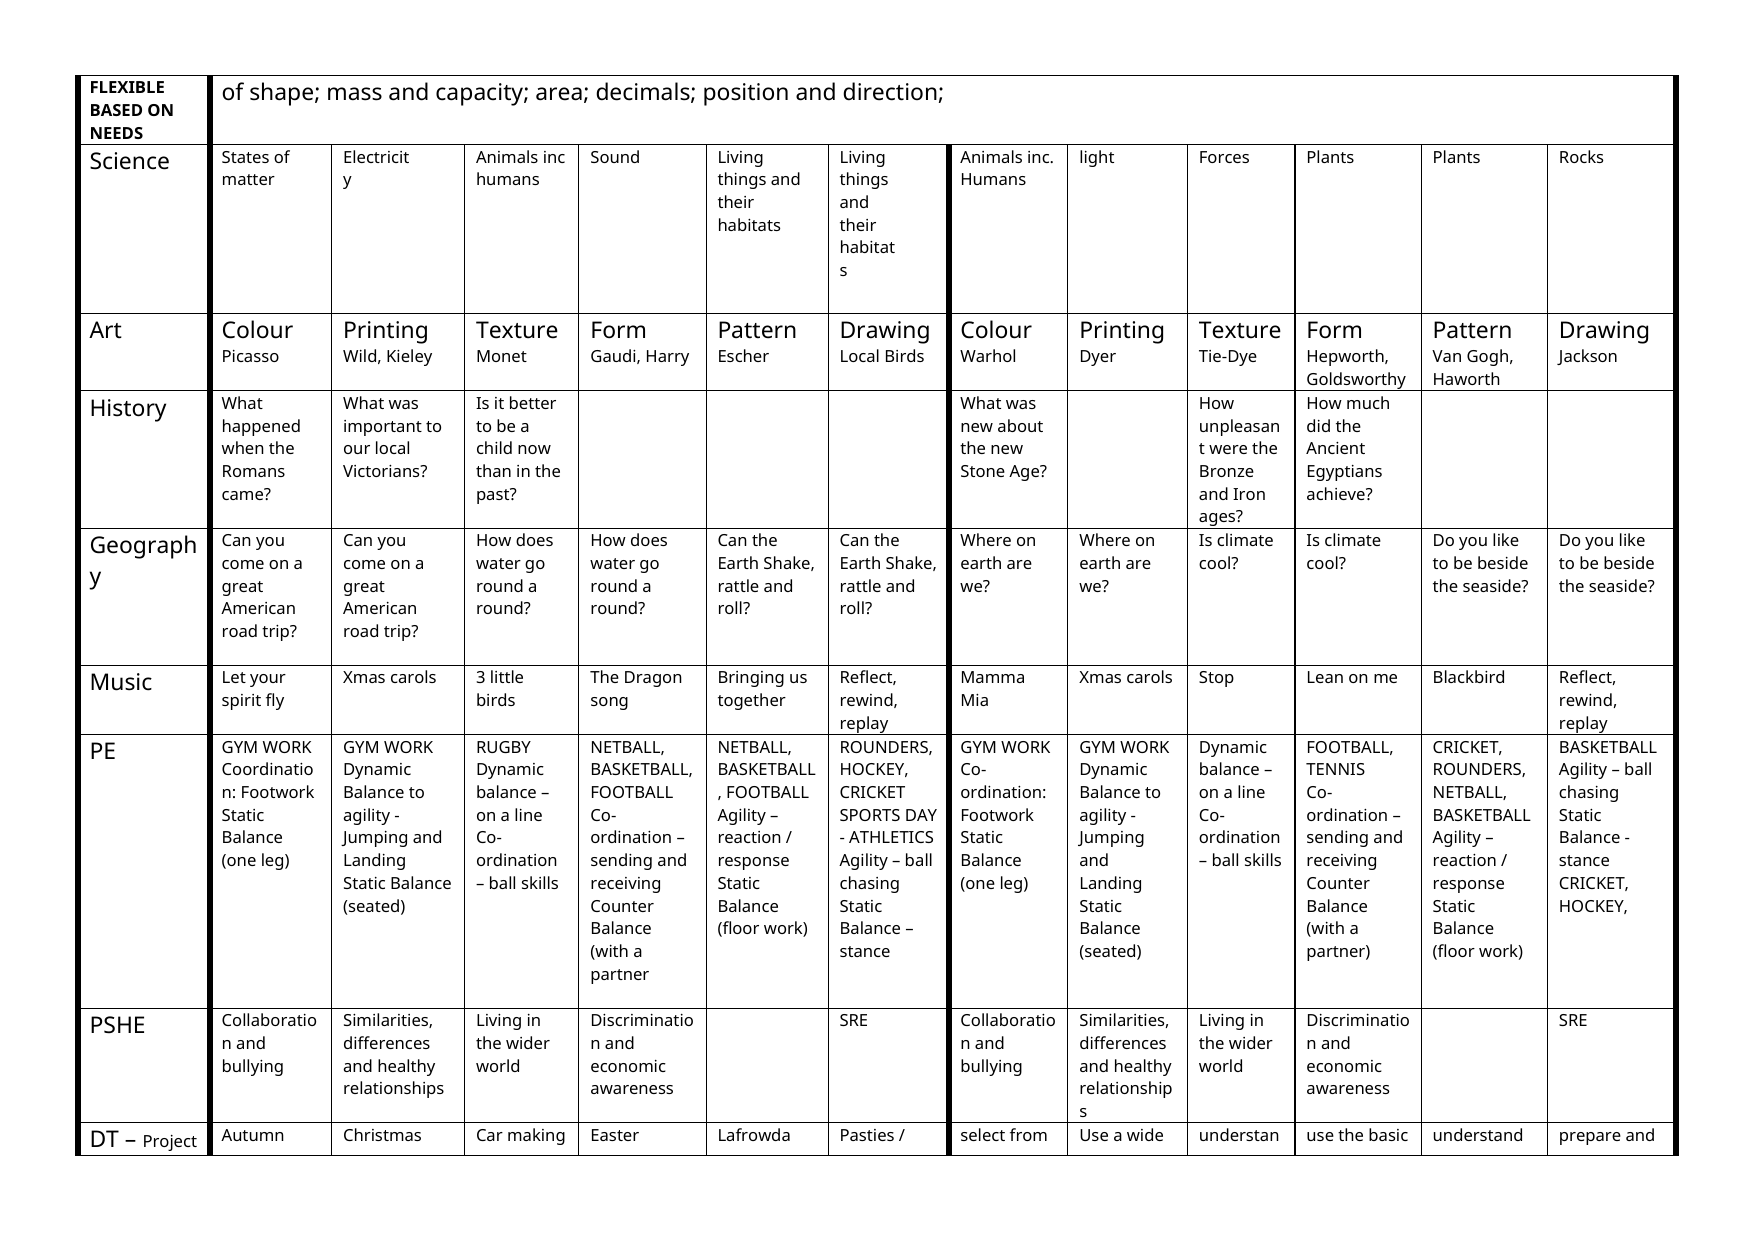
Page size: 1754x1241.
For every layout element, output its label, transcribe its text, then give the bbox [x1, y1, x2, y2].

table_cell States of matter [213, 145, 331, 313]
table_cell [1068, 1123, 1187, 1154]
table_cell PE [81, 735, 207, 1008]
table_cell CRICKET, ROUNDERS, NETBALL, BASKETBALL Agility – reaction / response Static Balance (floor work) [1422, 735, 1547, 1008]
table_cell [1422, 391, 1547, 528]
table_cell NETBALL, BASKETBALL, FOOTBALL Agility – reaction / response Static Balance (floor work) [707, 735, 828, 1008]
table_cell [829, 391, 946, 528]
table_cell Discrimination and economic awareness [579, 1009, 706, 1122]
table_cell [829, 1123, 946, 1154]
table_cell Blackbird [1422, 666, 1547, 734]
table_cell SRE [1548, 1009, 1673, 1122]
table_cell [579, 391, 706, 528]
table_cell Printing Dyer [1068, 314, 1187, 390]
table_cell SRE [829, 1009, 946, 1122]
table_cell Animals inc humans [465, 145, 578, 313]
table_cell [1548, 1123, 1673, 1154]
table_cell FOOTBALL, TENNIS Co-ordination – sending and receiving Counter Balance (with a partner) [1296, 735, 1421, 1008]
table_cell What was important to our local Victorians? [332, 391, 464, 528]
table_cell Geography [81, 529, 207, 665]
table_cell Xmas carols [1068, 666, 1187, 734]
table_cell Living things and their habitats [707, 145, 828, 313]
table_cell GYM WORK Co-ordination: Footwork Static Balance (one leg) [952, 735, 1067, 1008]
table_cell NETBALL, BASKETBALL, FOOTBALL Co-ordination – sending and receiving Counter Balance (with a partner [579, 735, 706, 1008]
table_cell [952, 1123, 1067, 1154]
table_cell Living things and their habitats [829, 145, 946, 313]
table_cell History [81, 391, 207, 528]
table_cell Let your spirit fly [213, 666, 331, 734]
table_cell Drawing Local Birds [829, 314, 946, 390]
table_cell Discrimination and economic awareness [1296, 1009, 1421, 1122]
table_cell Plants [1296, 145, 1421, 313]
table_cell Xmas carols [332, 666, 464, 734]
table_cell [465, 1123, 578, 1154]
table_cell GYM WORK Dynamic Balance to agility - Jumping and Landing Static Balance (seated) [332, 735, 464, 1008]
table_cell PSHE [81, 1009, 207, 1122]
table_cell Reflect, rewind, replay [1548, 666, 1673, 734]
table_cell Texture Monet [465, 314, 578, 390]
table_cell GYM WORK Dynamic Balance to agility - Jumping and Landing Static Balance (seated) [1068, 735, 1187, 1008]
table_cell Do you like to be beside the seaside? [1548, 529, 1673, 665]
table_cell [1422, 1009, 1547, 1122]
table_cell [1296, 1123, 1421, 1154]
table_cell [1188, 1123, 1294, 1154]
table_cell Printing Wild, Kieley [332, 314, 464, 390]
table_cell Art [81, 314, 207, 390]
table_cell Collaboration and bullying [952, 1009, 1067, 1122]
table_cell Rocks [1548, 145, 1673, 313]
table_cell The Dragon song [579, 666, 706, 734]
table_cell Animals inc. Humans [952, 145, 1067, 313]
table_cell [81, 76, 207, 144]
table_cell [1548, 391, 1673, 528]
table_cell RUGBY Dynamic balance – on a line Co-ordination – ball skills [465, 735, 578, 1008]
table_cell [707, 391, 828, 528]
table_cell Music [81, 666, 207, 734]
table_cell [1422, 1123, 1547, 1154]
table_cell How much did the Ancient Egyptians achieve? [1296, 391, 1421, 528]
table_cell Form Hepworth, Goldsworthy [1296, 314, 1421, 390]
table_cell Where on earth are we? [1068, 529, 1187, 665]
table_cell light [1068, 145, 1187, 313]
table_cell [332, 1123, 464, 1154]
table_cell Form Gaudi, Harry [579, 314, 706, 390]
table_cell Similarities, differences and healthy relationships [1068, 1009, 1187, 1122]
table_cell How unpleasant were the Bronze and Iron ages? [1188, 391, 1294, 528]
table_cell Is climate cool? [1296, 529, 1421, 665]
table_cell Can the Earth Shake, rattle and roll? [707, 529, 828, 665]
table_cell What happened when the Romans came? [213, 391, 331, 528]
table_cell Is it better to be a child now than in the past? [465, 391, 578, 528]
table_cell How does water go round a round? [579, 529, 706, 665]
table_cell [81, 1123, 207, 1154]
table_cell Living in the wider world [465, 1009, 578, 1122]
table_cell Colour Warhol [952, 314, 1067, 390]
table_cell Living in the wider world [1188, 1009, 1294, 1122]
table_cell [213, 76, 1673, 144]
table_cell How does water go round a round? [465, 529, 578, 665]
table_cell Electricity [332, 145, 464, 313]
table_cell Colour Picasso [213, 314, 331, 390]
table_cell Lean on me [1296, 666, 1421, 734]
table_cell Stop [1188, 666, 1294, 734]
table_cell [579, 1123, 706, 1154]
table_cell Drawing Jackson [1548, 314, 1673, 390]
table_cell Is climate cool? [1188, 529, 1294, 665]
table_cell [707, 1009, 828, 1122]
table_cell 3 little birds [465, 666, 578, 734]
table_cell Texture Tie-Dye [1188, 314, 1294, 390]
table_cell BASKETBALL Agility – ball chasing Static Balance - stance CRICKET, HOCKEY, [1548, 735, 1673, 1008]
table_cell Forces [1188, 145, 1294, 313]
table_cell Can the Earth Shake, rattle and roll? [829, 529, 946, 665]
table_cell Dynamic balance – on a line Co-ordination – ball skills [1188, 735, 1294, 1008]
table_cell Pattern Escher [707, 314, 828, 390]
table_cell Pattern Van Gogh, Haworth [1422, 314, 1547, 390]
table_cell Collaboration and bullying [213, 1009, 331, 1122]
table_cell Science [81, 145, 207, 313]
table_cell Sound [579, 145, 706, 313]
table_cell ROUNDERS, HOCKEY, CRICKET SPORTS DAY - ATHLETICS Agility – ball chasing Static Balance – stance [829, 735, 946, 1008]
table_cell Can you come on a great American road trip? [213, 529, 331, 665]
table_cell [213, 1123, 331, 1154]
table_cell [707, 1123, 828, 1154]
table_cell Plants [1422, 145, 1547, 313]
table_cell GYM WORK Coordination: Footwork Static Balance (one leg) [213, 735, 331, 1008]
table_cell Reflect, rewind, replay [829, 666, 946, 734]
table_cell Where on earth are we? [952, 529, 1067, 665]
table_cell What was new about the new Stone Age? [952, 391, 1067, 528]
table_cell [1068, 391, 1187, 528]
table_cell Do you like to be beside the seaside? [1422, 529, 1547, 665]
table_cell Bringing us together [707, 666, 828, 734]
table_cell Can you come on a great American road trip? [332, 529, 464, 665]
table_cell Similarities, differences and healthy relationships [332, 1009, 464, 1122]
table_cell Mamma Mia [952, 666, 1067, 734]
